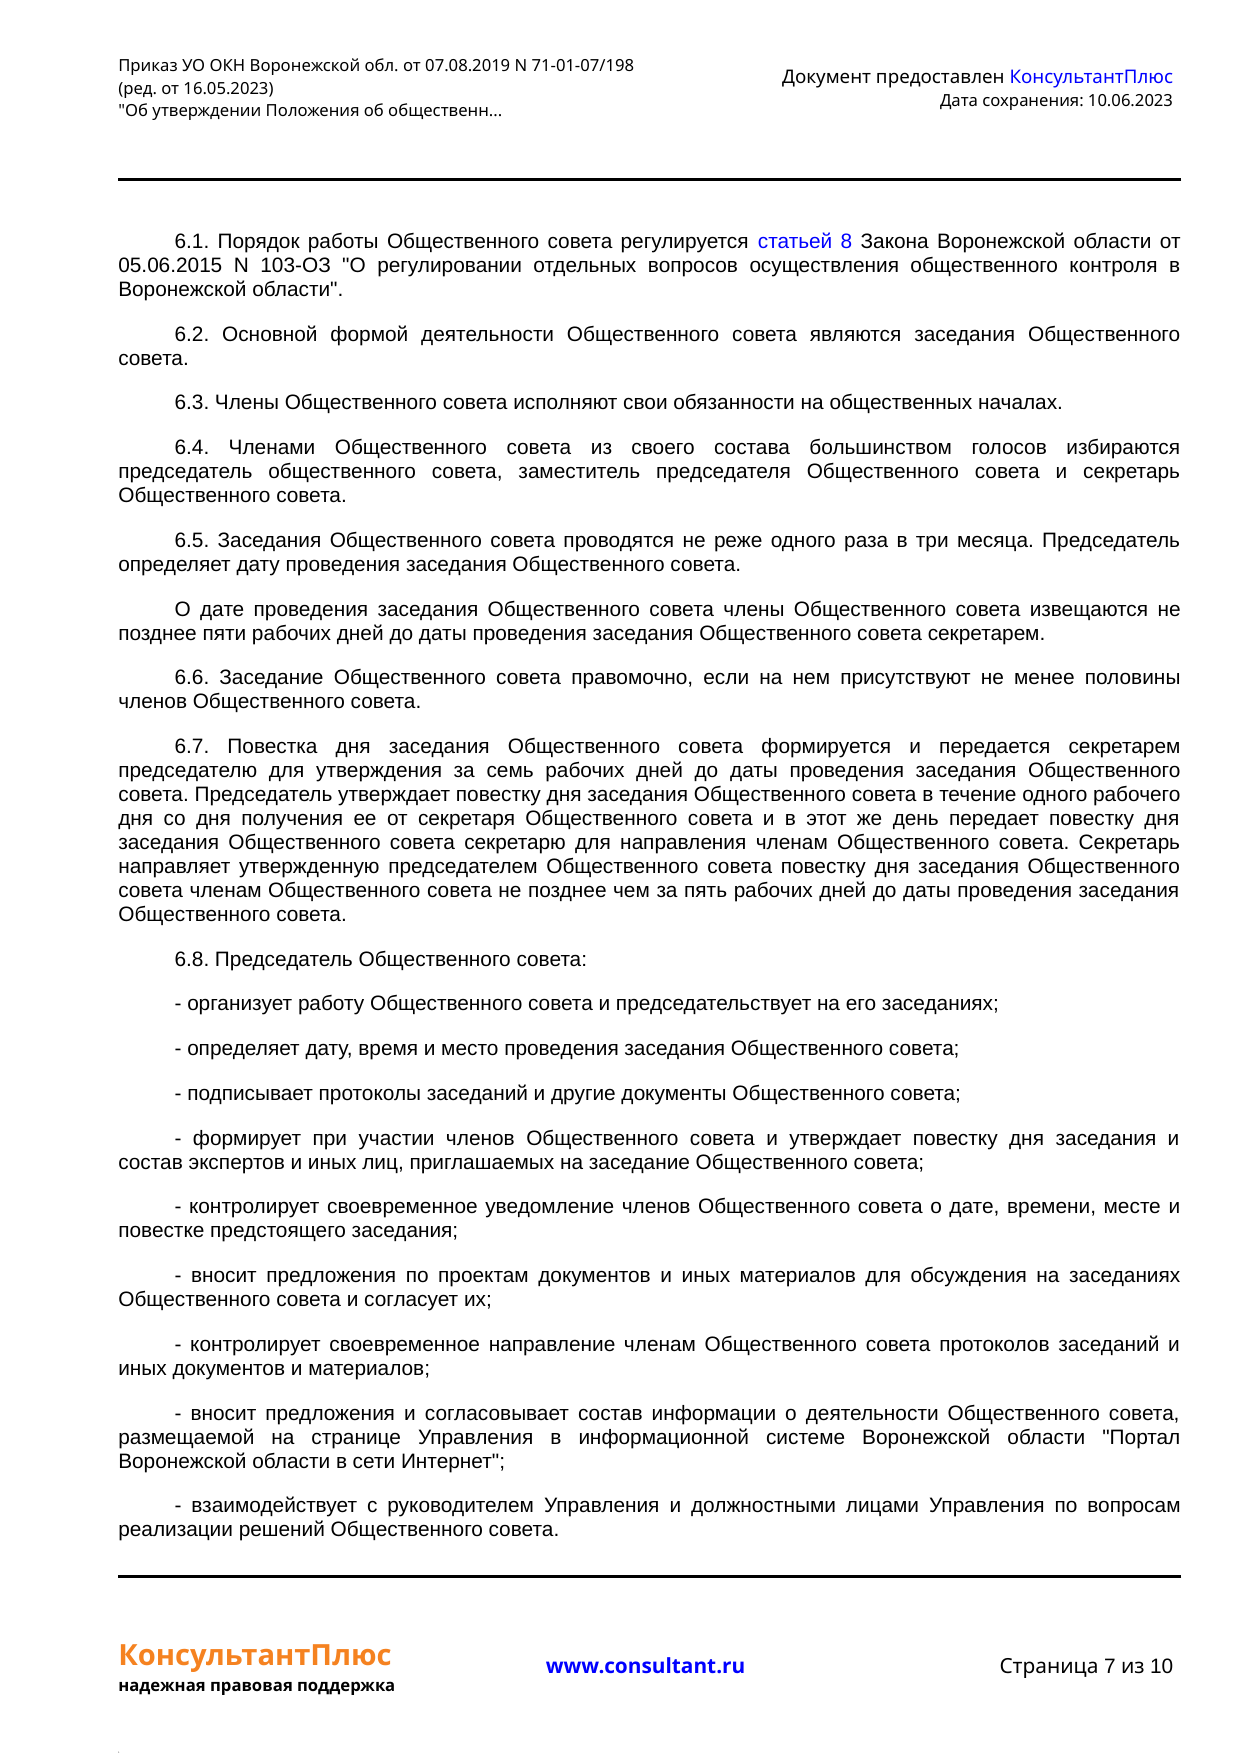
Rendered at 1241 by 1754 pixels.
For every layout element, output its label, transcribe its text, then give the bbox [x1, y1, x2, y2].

text - организует работу Общественного совета и председательствует на его заседаниях; [118, 991, 1181, 1015]
text - определяет дату, время и место проведения заседания Общественного совета; [118, 1036, 1181, 1060]
text 6.7. Повестка дня заседания Общественного совета формируется и передается секретарем председателю для утверждения за семь рабочих дней до даты проведения заседания Общественного совета. Председатель утверждает повестку дня заседания Общественного совета в течение одного рабочего дня со дня получения ее от секретаря Общественного совета и в этот же день передает повестку дня заседания Общественного совета секретарю для направления членам Общественного совета. Секретарь направляет утвержденную председателем Общественного совета повестку дня заседания Общественного совета членам Общественного совета не позднее чем за пять рабочих дней до даты проведения заседания Общественного совета. [118, 734, 1181, 926]
text 6.2. Основной формой деятельности Общественного совета являются заседания Общественного совета. [118, 321, 1181, 369]
text 6.4. Членами Общественного совета из своего состава большинством голосов избираются председатель общественного совета, заместитель председателя Общественного совета и секретарь Общественного совета. [118, 435, 1181, 507]
text 6.6. Заседание Общественного совета правомочно, если на нем присутствуют не менее половины членов Общественного совета. [118, 665, 1181, 713]
text - контролирует своевременное направление членам Общественного совета протоколов заседаний и иных документов и материалов; [118, 1332, 1181, 1380]
text - формирует при участии членов Общественного совета и утверждает повестку дня заседания и состав экспертов и иных лиц, приглашаемых на заседание Общественного совета; [118, 1126, 1181, 1173]
text - контролирует своевременное уведомление членов Общественного совета о дате, времени, месте и повестке предстоящего заседания; [118, 1194, 1181, 1242]
text - вносит предложения по проектам документов и иных материалов для обсуждения на заседаниях Общественного совета и согласует их; [118, 1263, 1181, 1311]
text 6.8. Председатель Общественного совета: [118, 946, 1181, 970]
text 6.3. Члены Общественного совета исполняют свои обязанности на общественных началах. [118, 390, 1181, 414]
text - вносит предложения и согласовывает состав информации о деятельности Общественного совета, размещаемой на странице Управления в информационной системе Воронежской области "Портал Воронежской области в сети Интернет"; [118, 1401, 1181, 1472]
text - взаимодействует с руководителем Управления и должностными лицами Управления по вопросам реализации решений Общественного совета. [118, 1493, 1181, 1541]
text - подписывает протоколы заседаний и другие документы Общественного совета; [118, 1081, 1181, 1105]
text О дате проведения заседания Общественного совета члены Общественного совета извещаются не позднее пяти рабочих дней до даты проведения заседания Общественного совета секретарем. [118, 596, 1181, 644]
text 6.5. Заседания Общественного совета проводятся не реже одного раза в три месяца. Председатель определяет дату проведения заседания Общественного совета. [118, 528, 1181, 576]
text 6.1. Порядок работы Общественного совета регулируется статьей 8 Закона Воронежской области от 05.06.2015 N 103-ОЗ "О регулировании отдельных вопросов осуществления общественного контроля в Воронежской области". [118, 229, 1181, 301]
